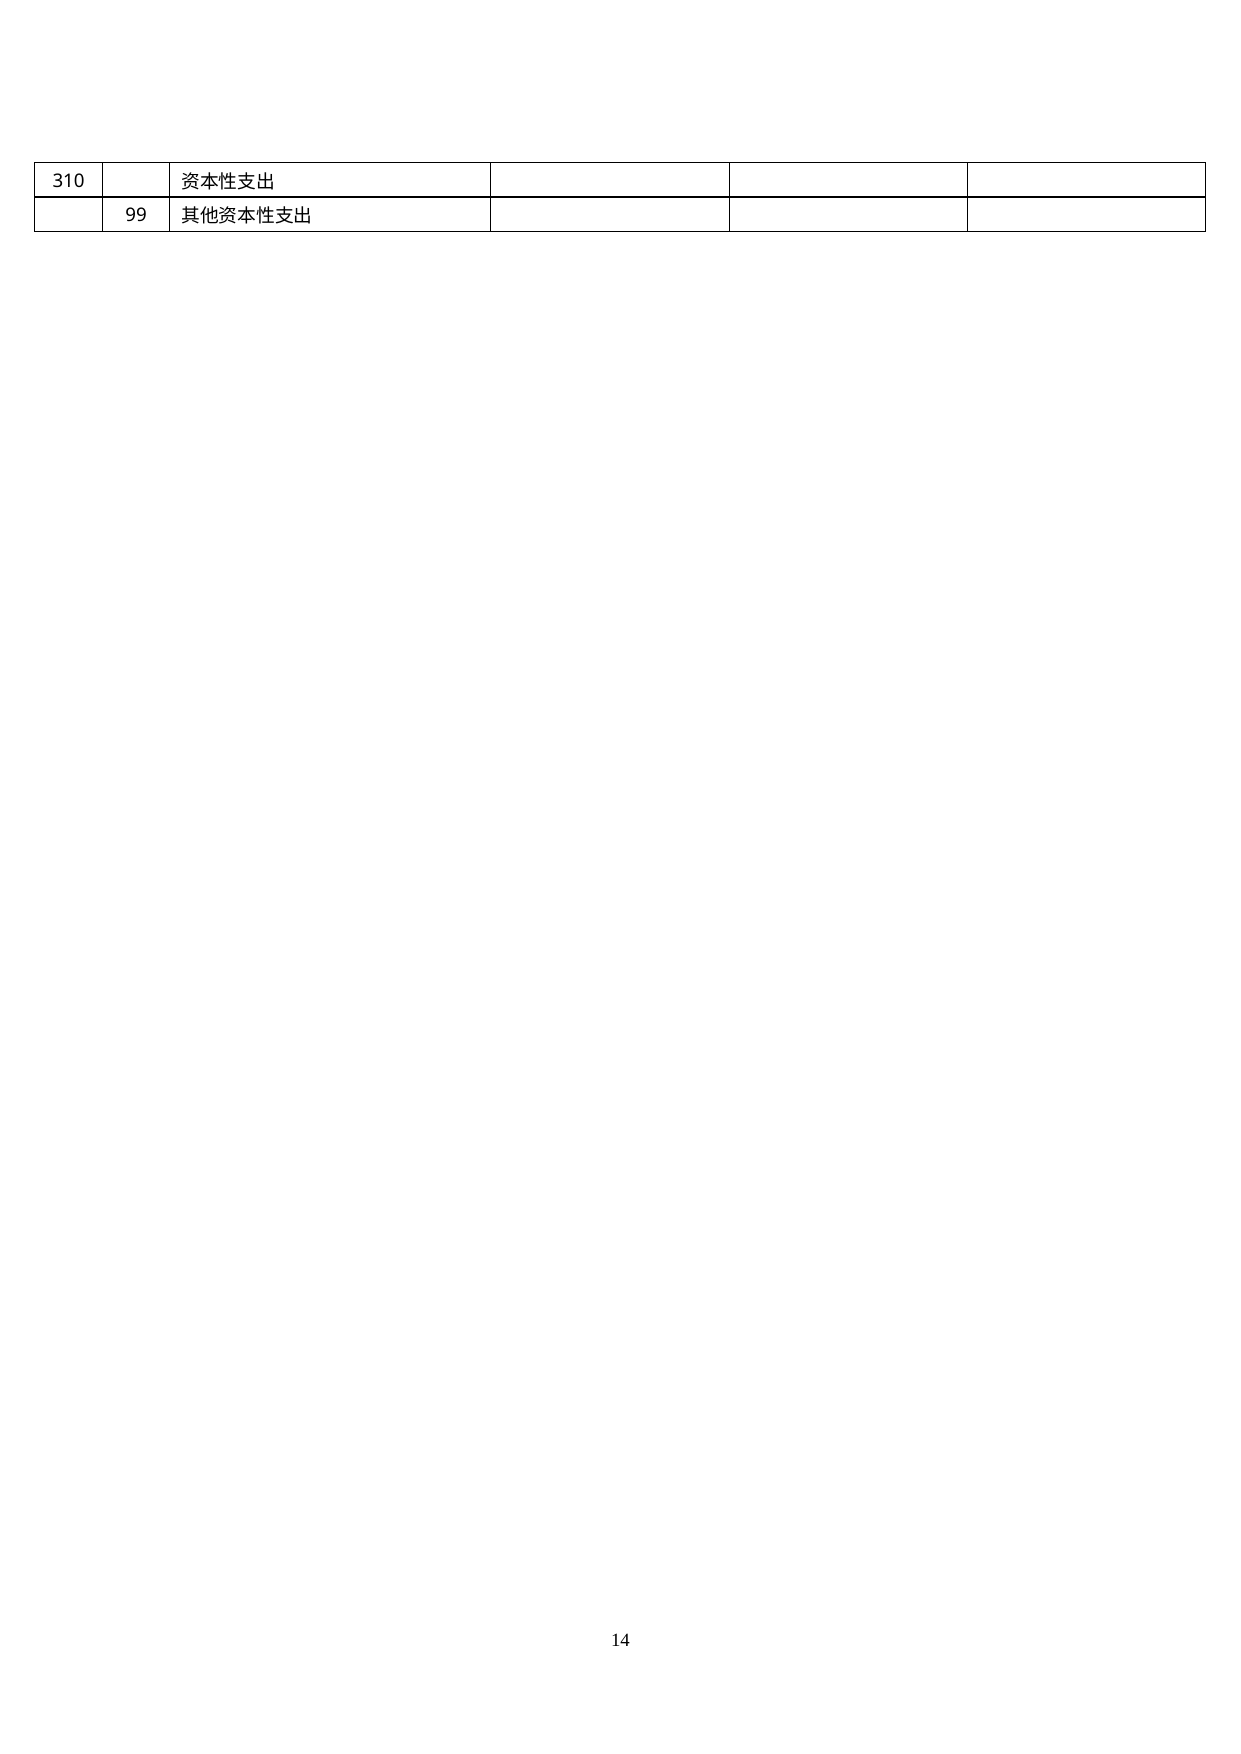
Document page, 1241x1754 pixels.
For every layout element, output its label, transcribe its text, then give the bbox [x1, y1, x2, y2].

table_cell [730, 198, 967, 231]
table_cell [103, 163, 169, 196]
table_cell [35, 198, 102, 231]
table_cell 310 [35, 163, 102, 196]
table_cell 资本性支出 [170, 163, 490, 196]
table_cell [968, 163, 1205, 196]
table_cell 其他资本性支出 [170, 198, 490, 231]
table_cell [730, 163, 967, 196]
table_cell [491, 198, 729, 231]
table_cell 99 [103, 198, 169, 231]
table_cell [491, 163, 729, 196]
table_cell [968, 198, 1205, 231]
